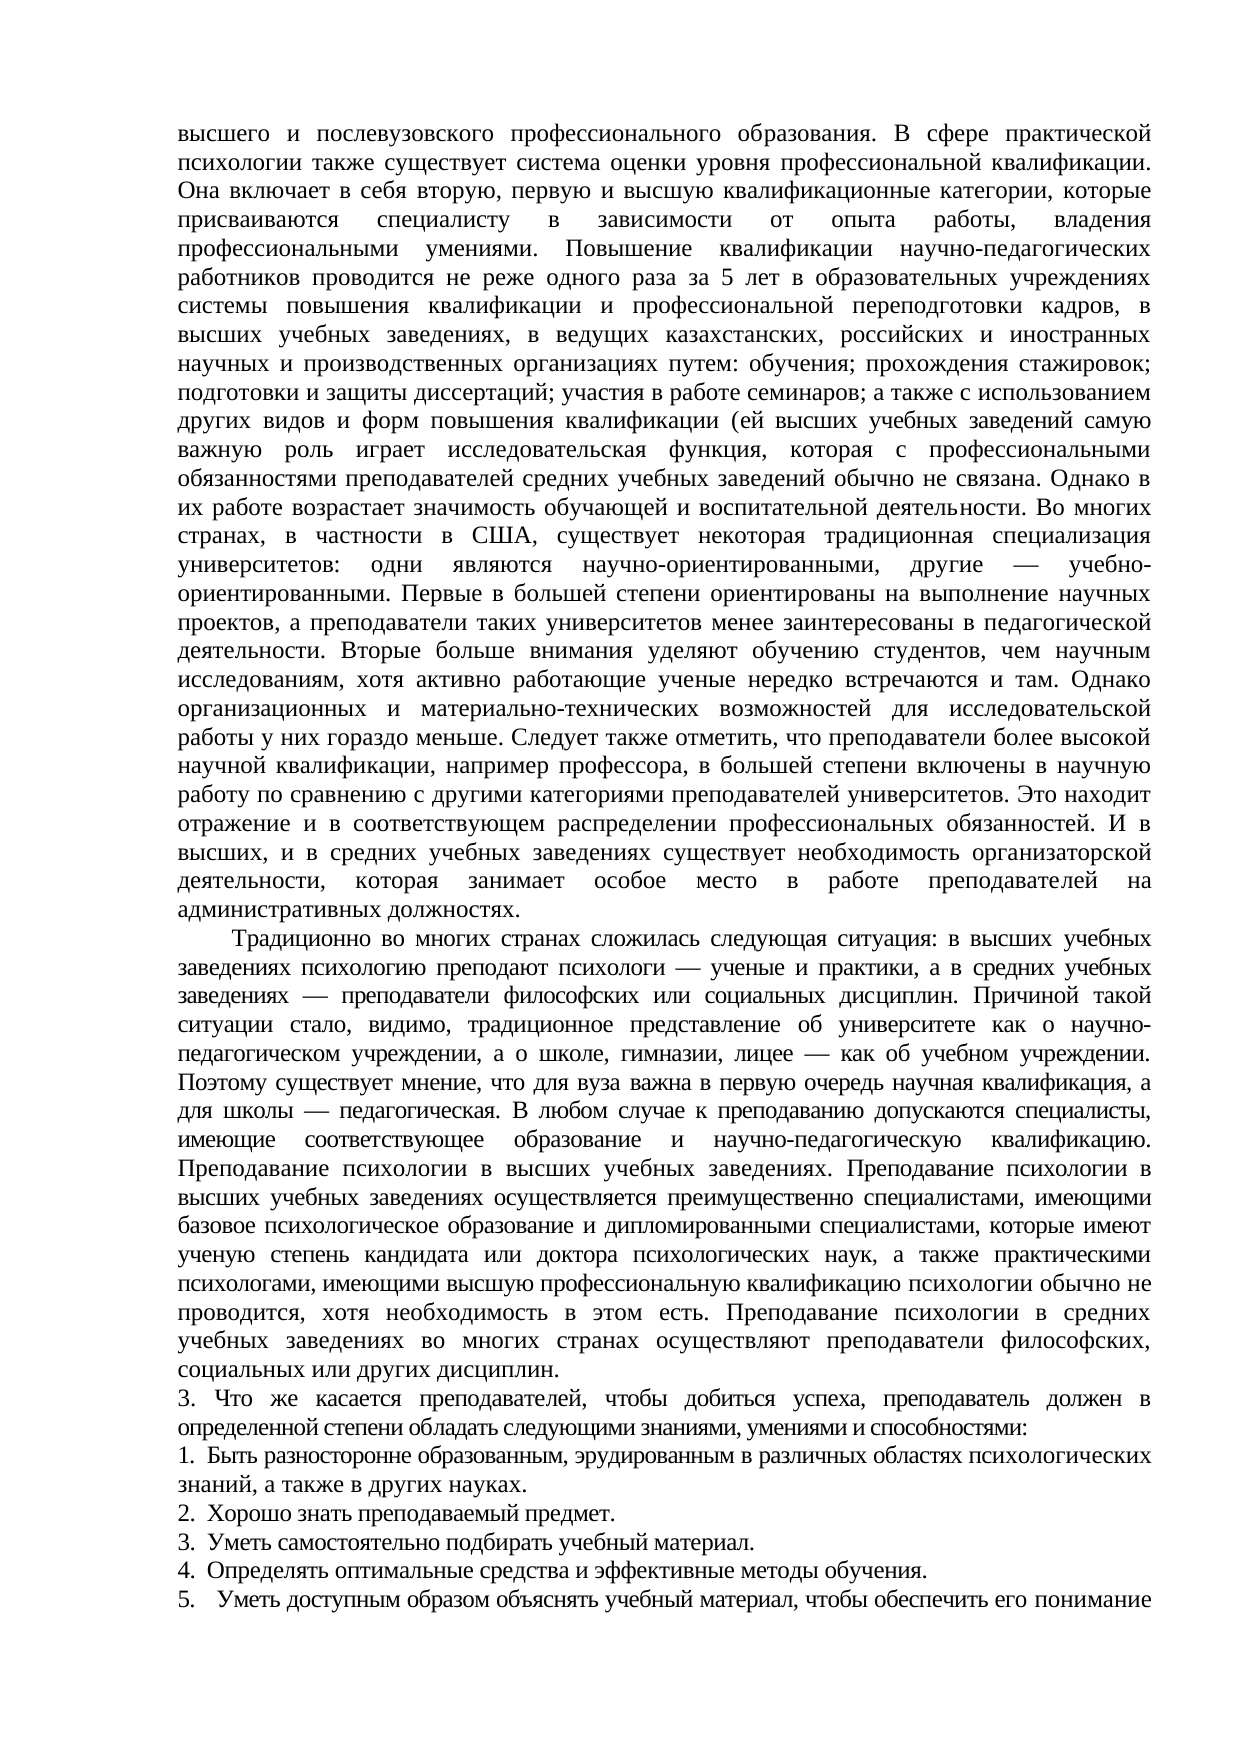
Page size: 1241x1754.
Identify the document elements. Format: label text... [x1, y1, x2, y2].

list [177, 1584, 1152, 1613]
list Хорошо знать преподаваемый предмет. [177, 1498, 1152, 1527]
list Определять оптимальные средства и эффективные методы обучения. [177, 1556, 1152, 1584]
list Быть разносторонне образованным, эрудированным в различных областях психологических знаний, а также в других науках. [177, 1441, 1152, 1498]
list Уметь самостоятельно подбирать учебный материал. [177, 1527, 1152, 1556]
text 3. Что же касается преподавателей, чтобы добиться успеха, преподаватель должен в определенной степени обладать следующими знаниями, умениями и способностями: [177, 1383, 1152, 1441]
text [177, 118, 1152, 923]
text Традиционно во многих странах сложилась следующая ситуация: в высших учебных заведениях психологию преподают психологи — ученые и практики, а в средних учебных заведениях — преподаватели философских или социальных дисциплин. Причиной такой ситуации стало, видимо, традиционное представление об университете как о научно-педагогическом учреждении, а о школе, гимназии, лицее — как об учебном учреждении. Поэтому существует мнение, что для вуза важна в первую очередь научная квалификация, а для школы — педагогическая. В любом случае к преподаванию допускаются специалисты, имеющие соответствующее образование и научно-педагогическую квалификацию. Преподавание психологии в высших учебных заведениях. Преподавание психологии в высших учебных заведениях осуществляется преимущественно специалистами, имеющими базовое психологическое образование и дипломированными специалистами, которые имеют ученую степень кандидата или доктора психологических наук, а также практическими психологами, имеющими высшую профессиональную квалификацию психологии обычно не проводится, хотя необходимость в этом есть. Преподавание психологии в средних учебных заведениях во многих странах осуществляют преподаватели философских, социальных или других дисциплин. [177, 923, 1152, 1383]
